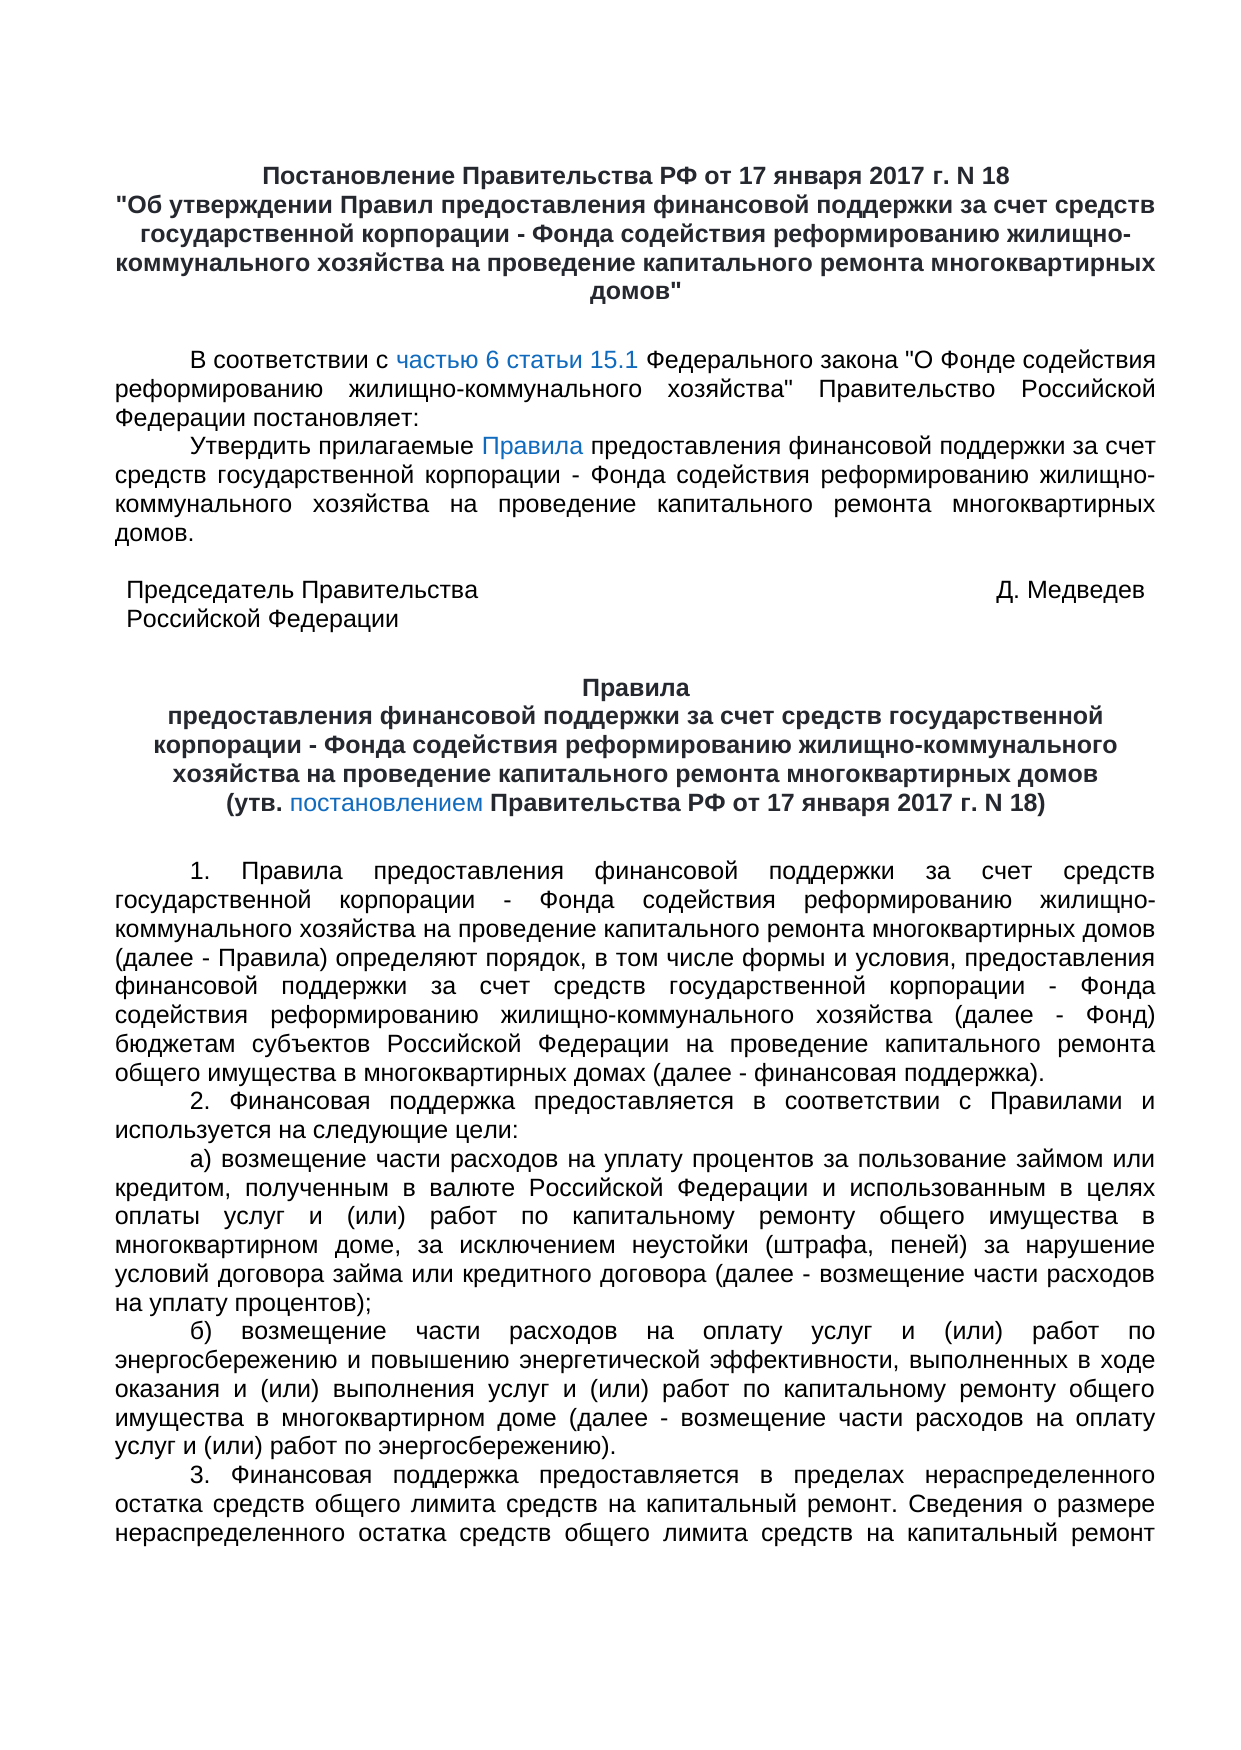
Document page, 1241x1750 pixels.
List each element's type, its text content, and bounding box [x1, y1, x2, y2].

text б) возмещение части расходов на оплату услуг и (или) работ по энергосбережению и повышению энергетической эффективности, выполненных в ходе оказания и (или) выполнения услуг и (или) работ по капитальному ремонту общего имущества в многоквартирном доме (далее - возмещение части расходов на оплату услуг и (или) работ по энергосбережению). [114, 1316, 1157, 1460]
text В соответствии с частью 6 статьи 15.1 Федерального закона "О Фонде содействия реформированию жилищно-коммунального хозяйства" Правительство Российской Федерации постановляет: [114, 345, 1157, 431]
text 1. Правила предоставления финансовой поддержки за счет средств государственной корпорации - Фонда содействия реформированию жилищно-коммунального хозяйства на проведение капитального ремонта многоквартирных домов (далее - Правила) определяют порядок, в том числе формы и условия, предоставления финансовой поддержки за счет средств государственной корпорации - Фонда содействия реформированию жилищно-коммунального хозяйства (далее - Фонд) бюджетам субъектов Российской Федерации на проведение капитального ремонта общего имущества в многоквартирных домах (далее - финансовая поддержка). [114, 856, 1157, 1086]
text Постановление Правительства РФ от 17 января 2017 г. N 18 "Об утверждении Правил предоставления финансовой поддержки за счет средств государственной корпорации - Фонда содействия реформированию жилищно-коммунального хозяйства на проведение капитального ремонта многоквартирных домов" [114, 161, 1157, 305]
table_header Д. Медведев [809, 575, 1156, 632]
text 2. Финансовая поддержка предоставляется в соответствии с Правилами и используется на следующие цели: [114, 1086, 1157, 1144]
table_header Председатель Правительства Российской Федерации [115, 575, 809, 632]
text а) возмещение части расходов на уплату процентов за пользование займом или кредитом, полученным в валюте Российской Федерации и использованным в целях оплаты услуг и (или) работ по капитальному ремонту общего имущества в многоквартирном доме, за исключением неустойки (штрафа, пеней) за нарушение условий договора займа или кредитного договора (далее - возмещение части расходов на уплату процентов); [114, 1144, 1157, 1316]
text Правила предоставления финансовой поддержки за счет средств государственной корпорации - Фонда содействия реформированию жилищно-коммунального хозяйства на проведение капитального ремонта многоквартирных домов (утв. постановлением Правительства РФ от 17 января 2017 г. N 18) [114, 672, 1157, 816]
text Утвердить прилагаемые Правила предоставления финансовой поддержки за счет средств государственной корпорации - Фонда содействия реформированию жилищно-коммунального хозяйства на проведение капитального ремонта многоквартирных домов. [114, 431, 1157, 546]
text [114, 1460, 1157, 1546]
